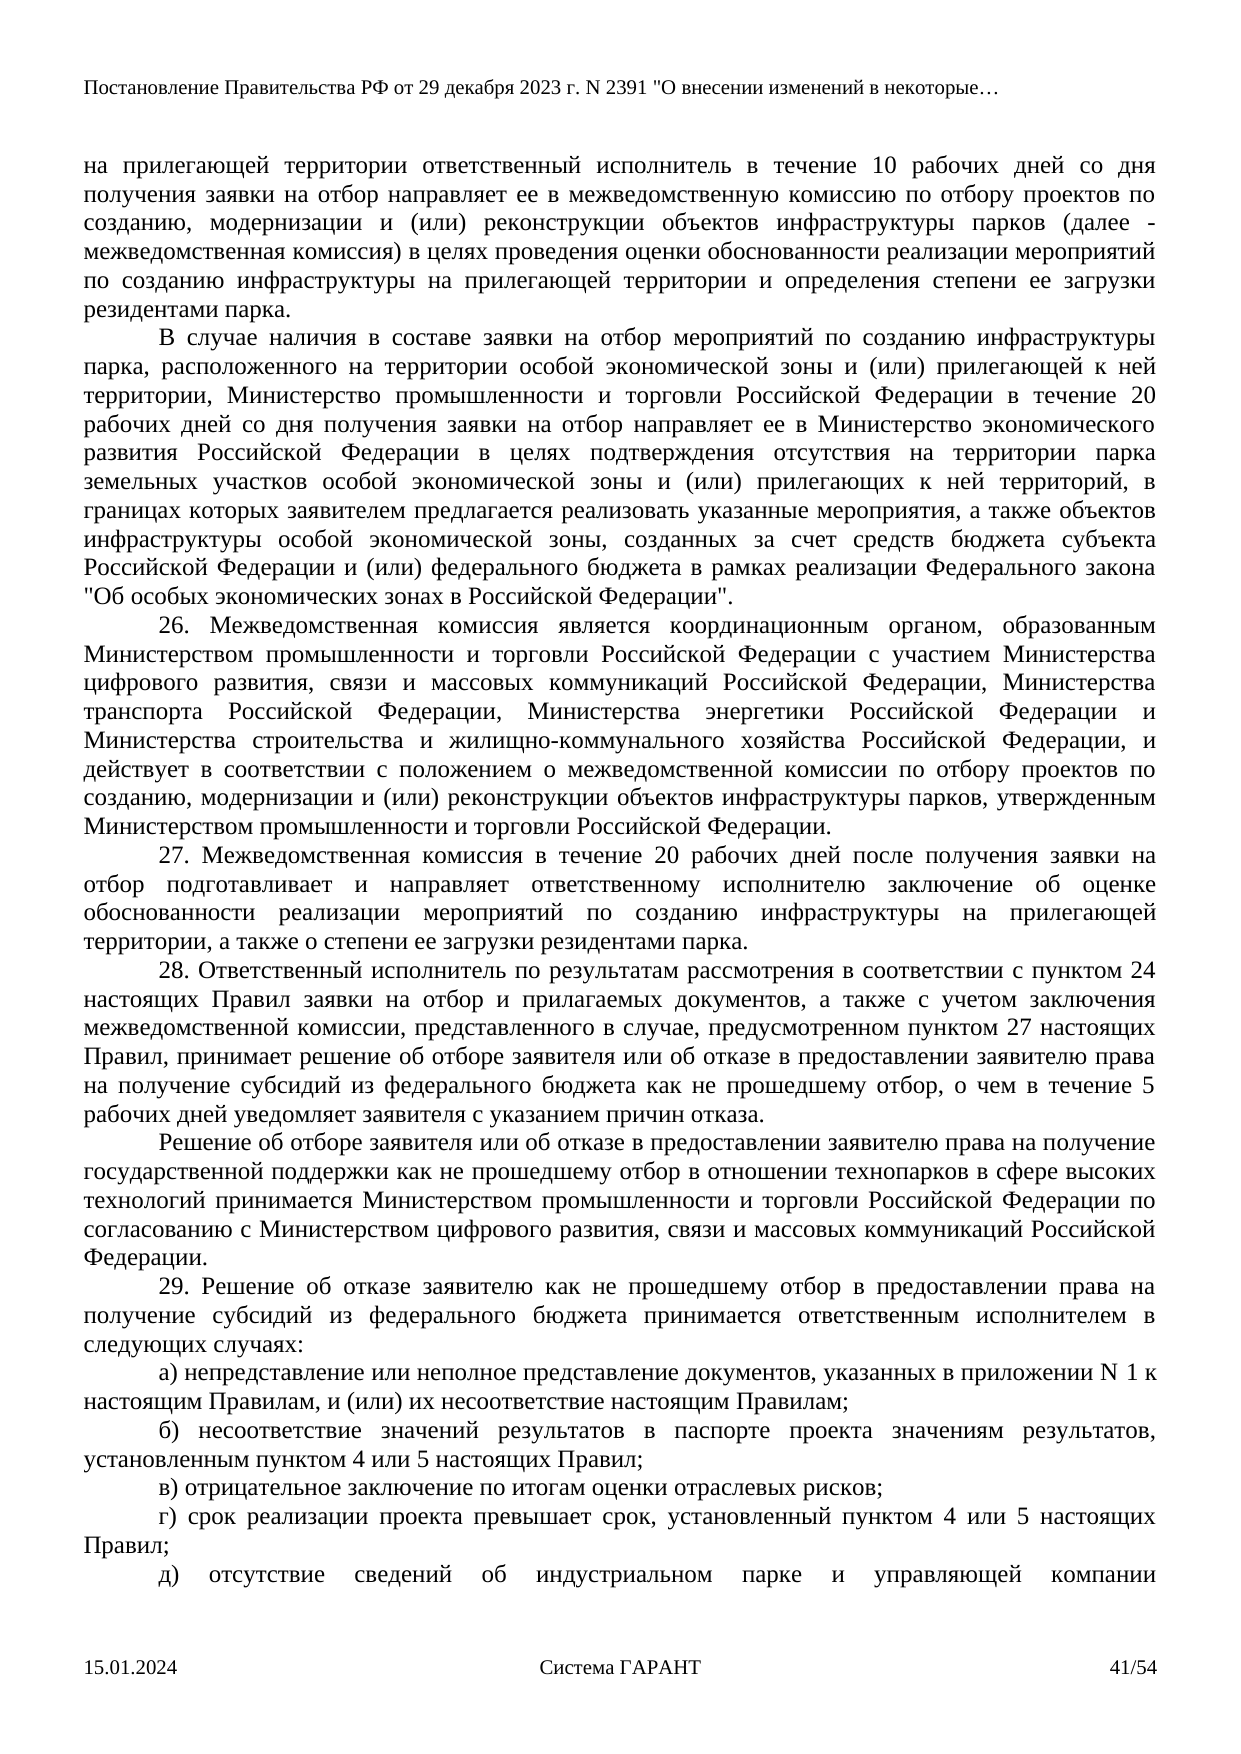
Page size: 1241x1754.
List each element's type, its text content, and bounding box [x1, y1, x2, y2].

text 28. Ответственный исполнитель по результатам рассмотрения в соответствии с пунктом 24 настоящих Правил заявки на отбор и прилагаемых документов, а также с учетом заключения межведомственной комиссии, представленного в случае, предусмотренном пунктом 27 настоящих Правил, принимает решение об отборе заявителя или об отказе в предоставлении заявителю права на получение субсидий из федерального бюджета как не прошедшему отбор, о чем в течение 5 рабочих дней уведомляет заявителя с указанием причин отказа. [83, 955, 1157, 1127]
text г) срок реализации проекта превышает срок, установленный пунктом 4 или 5 настоящих Правил; [83, 1501, 1157, 1559]
text а) непредставление или неполное представление документов, указанных в приложении N 1 к настоящим Правилам, и (или) их несоответствие настоящим Правилам; [83, 1357, 1157, 1415]
text 27. Межведомственная комиссия в течение 20 рабочих дней после получения заявки на отбор подготавливает и направляет ответственному исполнителю заключение об оценке обоснованности реализации мероприятий по созданию инфраструктуры на прилегающей территории, а также о степени ее загрузки резидентами парка. [83, 840, 1157, 955]
text 26. Межведомственная комиссия является координационным органом, образованным Министерством промышленности и торговли Российской Федерации с участием Министерства цифрового развития, связи и массовых коммуникаций Российской Федерации, Министерства транспорта Российской Федерации, Министерства энергетики Российской Федерации и Министерства строительства и жилищно-коммунального хозяйства Российской Федерации, и действует в соответствии с положением о межведомственной комиссии по отбору проектов по созданию, модернизации и (или) реконструкции объектов инфраструктуры парков, утвержденным Министерством промышленности и торговли Российской Федерации. [83, 610, 1157, 840]
text б) несоответствие значений результатов в паспорте проекта значениям результатов, установленным пунктом 4 или 5 настоящих Правил; [83, 1415, 1157, 1472]
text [83, 1559, 1157, 1587]
text В случае наличия в составе заявки на отбор мероприятий по созданию инфраструктуры парка, расположенного на территории особой экономической зоны и (или) прилегающей к ней территории, Министерство промышленности и торговли Российской Федерации в течение 20 рабочих дней со дня получения заявки на отбор направляет ее в Министерство экономического развития Российской Федерации в целях подтверждения отсутствия на территории парка земельных участков особой экономической зоны и (или) прилегающих к ней территорий, в границах которых заявителем предлагается реализовать указанные мероприятия, а также объектов инфраструктуры особой экономической зоны, созданных за счет средств бюджета субъекта Российской Федерации и (или) федерального бюджета в рамках реализации Федерального закона "Об особых экономических зонах в Российской Федерации". [83, 322, 1157, 610]
text в) отрицательное заключение по итогам оценки отраслевых рисков; [83, 1472, 1157, 1501]
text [83, 150, 1157, 322]
text Решение об отборе заявителя или об отказе в предоставлении заявителю права на получение государственной поддержки как не прошедшему отбор в отношении технопарков в сфере высоких технологий принимается Министерством промышленности и торговли Российской Федерации по согласованию с Министерством цифрового развития, связи и массовых коммуникаций Российской Федерации. [83, 1127, 1157, 1271]
text 29. Решение об отказе заявителю как не прошедшему отбор в предоставлении права на получение субсидий из федерального бюджета принимается ответственным исполнителем в следующих случаях: [83, 1271, 1157, 1357]
